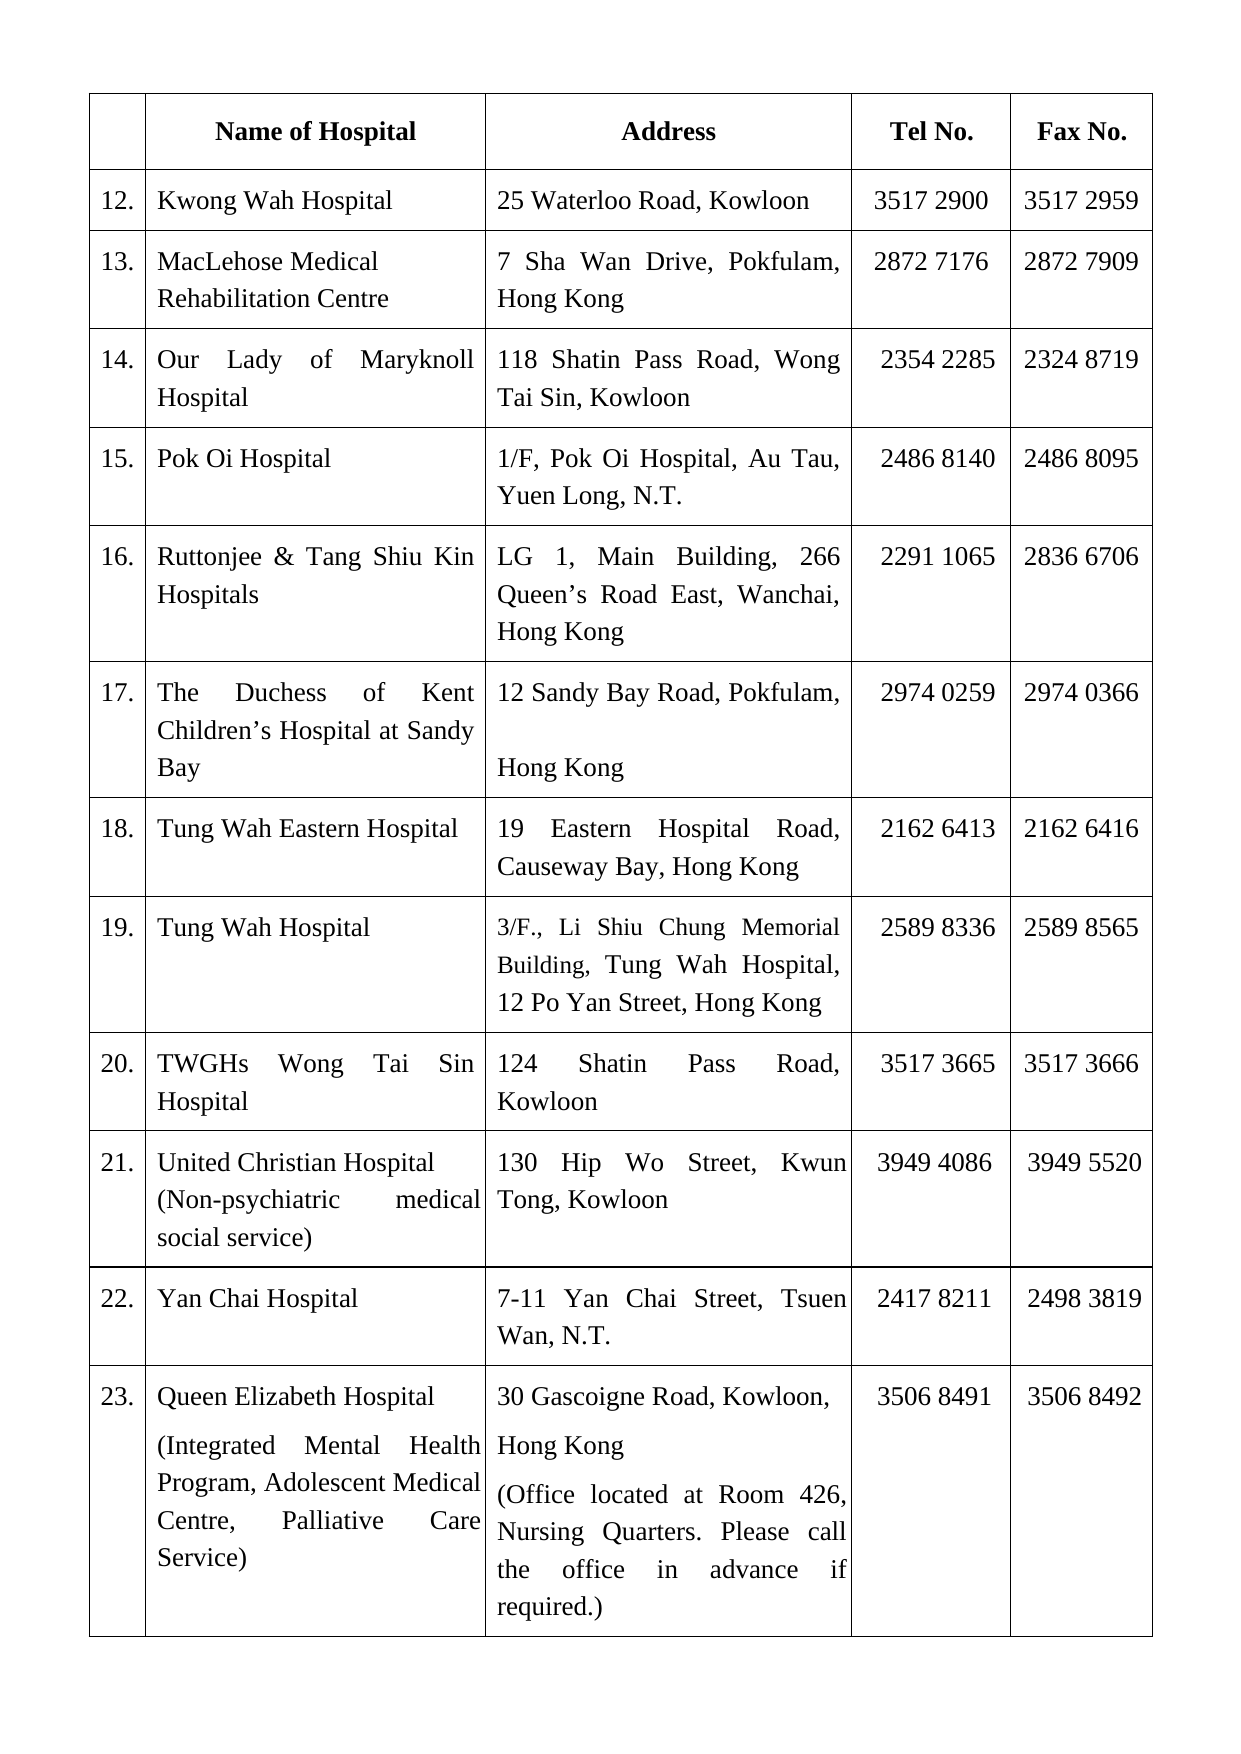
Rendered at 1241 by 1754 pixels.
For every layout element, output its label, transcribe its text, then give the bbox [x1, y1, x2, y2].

table_cell 3949 4086 [852, 1131, 1010, 1266]
table_cell 2354 2285 [852, 329, 1010, 427]
table_cell 22. [90, 1268, 145, 1365]
table_cell 2836 6706 [1011, 526, 1152, 661]
table_cell 23. [90, 1366, 145, 1636]
table_cell 130 Hip Wo Street, Kwun Tong, Kowloon [486, 1131, 851, 1266]
table_cell 3506 8492 [1011, 1366, 1152, 1636]
table_cell 12 Sandy Bay Road, Pokfulam, Hong Kong [486, 662, 851, 797]
table_cell 118 Shatin Pass Road, Wong Tai Sin, Kowloon [486, 329, 851, 427]
table_cell 19. [90, 897, 145, 1032]
table_cell 3506 8491 [852, 1366, 1010, 1636]
table_cell 19 Eastern Hospital Road, Causeway Bay, Hong Kong [486, 798, 851, 896]
table_cell The Duchess of Kent Children’s Hospital at Sandy Bay [146, 662, 485, 797]
table_cell 2486 8140 [852, 428, 1010, 525]
table_cell Yan Chai Hospital [146, 1268, 485, 1365]
table_cell 2486 8095 [1011, 428, 1152, 525]
table_cell 30 Gascoigne Road, Kowloon, Hong Kong (Office located at Room 426, Nursing Quarters. Please call the office in advance if required.) [486, 1366, 851, 1636]
table_cell 3517 3666 [1011, 1033, 1152, 1130]
table_cell Pok Oi Hospital [146, 428, 485, 525]
table_cell 13. [90, 231, 145, 328]
table_cell Ruttonjee & Tang Shiu Kin Hospitals [146, 526, 485, 661]
table_cell Our Lady of Maryknoll Hospital [146, 329, 485, 427]
table_cell 17. [90, 662, 145, 797]
table_cell 2291 1065 [852, 526, 1010, 661]
table_cell 2974 0259 [852, 662, 1010, 797]
table_header Address [486, 94, 851, 168]
table_cell 2162 6416 [1011, 798, 1152, 896]
table_header Fax No. [1011, 94, 1152, 168]
table_cell 2498 3819 [1011, 1268, 1152, 1365]
table_cell 12. [90, 170, 145, 229]
table_cell 3517 3665 [852, 1033, 1010, 1130]
table_cell MacLehose Medical Rehabilitation Centre [146, 231, 485, 328]
table_cell 2417 8211 [852, 1268, 1010, 1365]
table_cell 2162 6413 [852, 798, 1010, 896]
table_cell United Christian Hospital (Non-psychiatric medical social service) [146, 1131, 485, 1266]
table_cell LG 1, Main Building, 266 Queen’s Road East, Wanchai, Hong Kong [486, 526, 851, 661]
table_cell 14. [90, 329, 145, 427]
table_cell 3517 2959 [1011, 170, 1152, 229]
table_cell 2974 0366 [1011, 662, 1152, 797]
table_cell 2324 8719 [1011, 329, 1152, 427]
table_cell 18. [90, 798, 145, 896]
table_cell 15. [90, 428, 145, 525]
table_cell 3517 2900 [852, 170, 1010, 229]
table_cell 25 Waterloo Road, Kowloon [486, 170, 851, 229]
table_cell 2872 7909 [1011, 231, 1152, 328]
table_cell 1/F, Pok Oi Hospital, Au Tau, Yuen Long, N.T. [486, 428, 851, 525]
table_cell TWGHs Wong Tai Sin Hospital [146, 1033, 485, 1130]
table_cell 2589 8336 [852, 897, 1010, 1032]
table_cell Tung Wah Eastern Hospital [146, 798, 485, 896]
table_cell 7 Sha Wan Drive, Pokfulam, Hong Kong [486, 231, 851, 328]
table_cell 2589 8565 [1011, 897, 1152, 1032]
table_cell 21. [90, 1131, 145, 1266]
table_cell 124 Shatin Pass Road, Kowloon [486, 1033, 851, 1130]
table_cell Tung Wah Hospital [146, 897, 485, 1032]
table_cell 16. [90, 526, 145, 661]
table_header [90, 94, 145, 168]
table_header Name of Hospital [146, 94, 485, 168]
table_cell 2872 7176 [852, 231, 1010, 328]
table_cell Kwong Wah Hospital [146, 170, 485, 229]
table_header Tel No. [852, 94, 1010, 168]
table_cell 7-11 Yan Chai Street, Tsuen Wan, N.T. [486, 1268, 851, 1365]
table_cell 3949 5520 [1011, 1131, 1152, 1266]
table_cell 20. [90, 1033, 145, 1130]
table_cell Queen Elizabeth Hospital (Integrated Mental Health Program, Adolescent Medical Centre, Palliative Care Service) [146, 1366, 485, 1636]
table_cell 3/F., Li Shiu Chung Memorial Building, Tung Wah Hospital, 12 Po Yan Street, Hong Kong [486, 897, 851, 1032]
